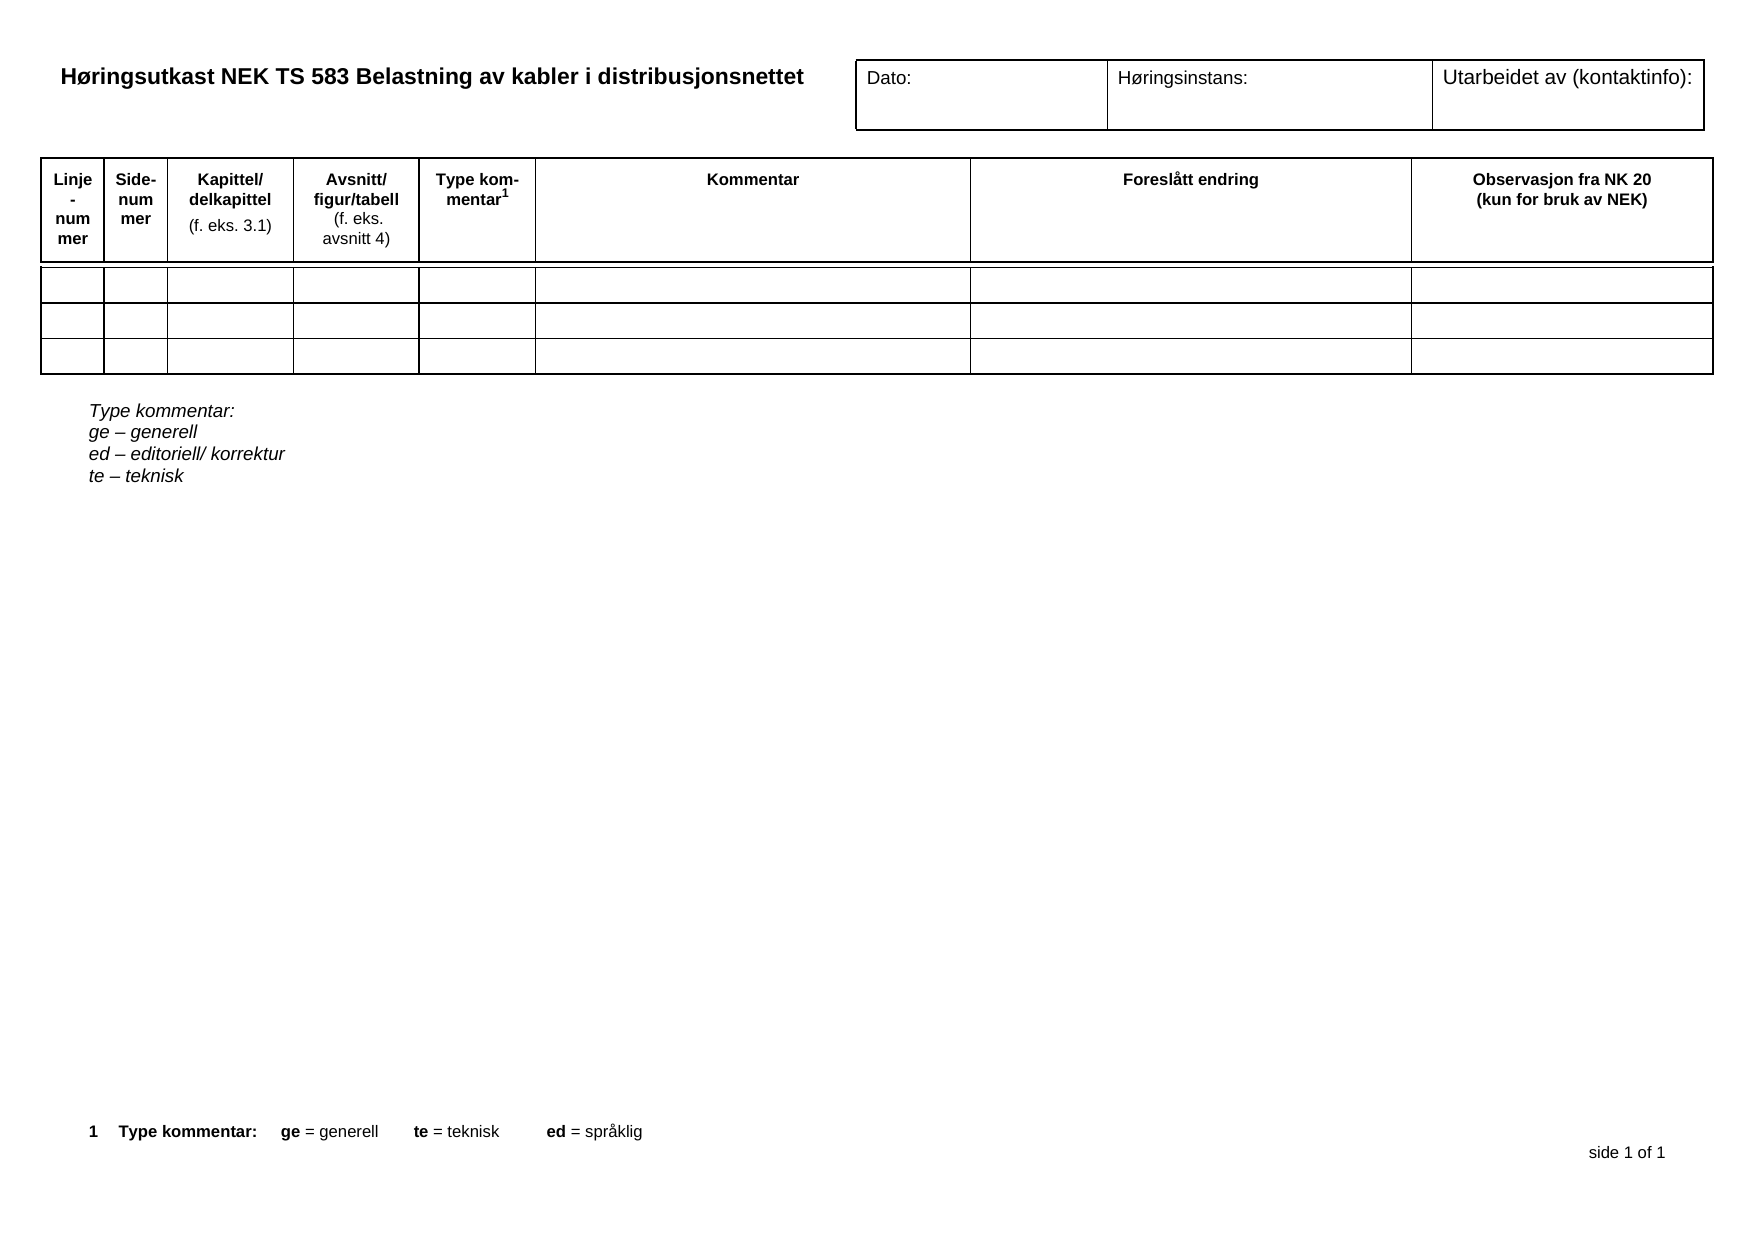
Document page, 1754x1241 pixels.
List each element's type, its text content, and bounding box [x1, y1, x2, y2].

table_cell [42, 339, 103, 373]
table_header [42, 268, 103, 302]
text Type kommentar: [89, 400, 1665, 421]
text ge – generell [89, 421, 1665, 443]
table_header [294, 268, 418, 302]
table_cell [105, 339, 167, 373]
table_cell [1412, 339, 1712, 373]
table_cell [168, 339, 293, 373]
table_header [536, 268, 970, 302]
table_cell [971, 304, 1411, 338]
table_cell [536, 339, 970, 373]
table_header [1412, 268, 1712, 302]
table_cell [420, 339, 535, 373]
table_cell [971, 339, 1411, 373]
text te – teknisk [89, 464, 1665, 486]
table_header [105, 268, 167, 302]
table_header [971, 268, 1411, 302]
table_header [420, 268, 535, 302]
table_header [168, 268, 293, 302]
table_cell [105, 304, 167, 338]
table_cell [536, 304, 970, 338]
table_cell [294, 304, 418, 338]
table_cell [420, 304, 535, 338]
table_cell [1412, 304, 1712, 338]
table_cell [168, 304, 293, 338]
text ed – editoriell/ korrektur [89, 443, 1665, 464]
table_cell [42, 304, 103, 338]
table_cell [294, 339, 418, 373]
